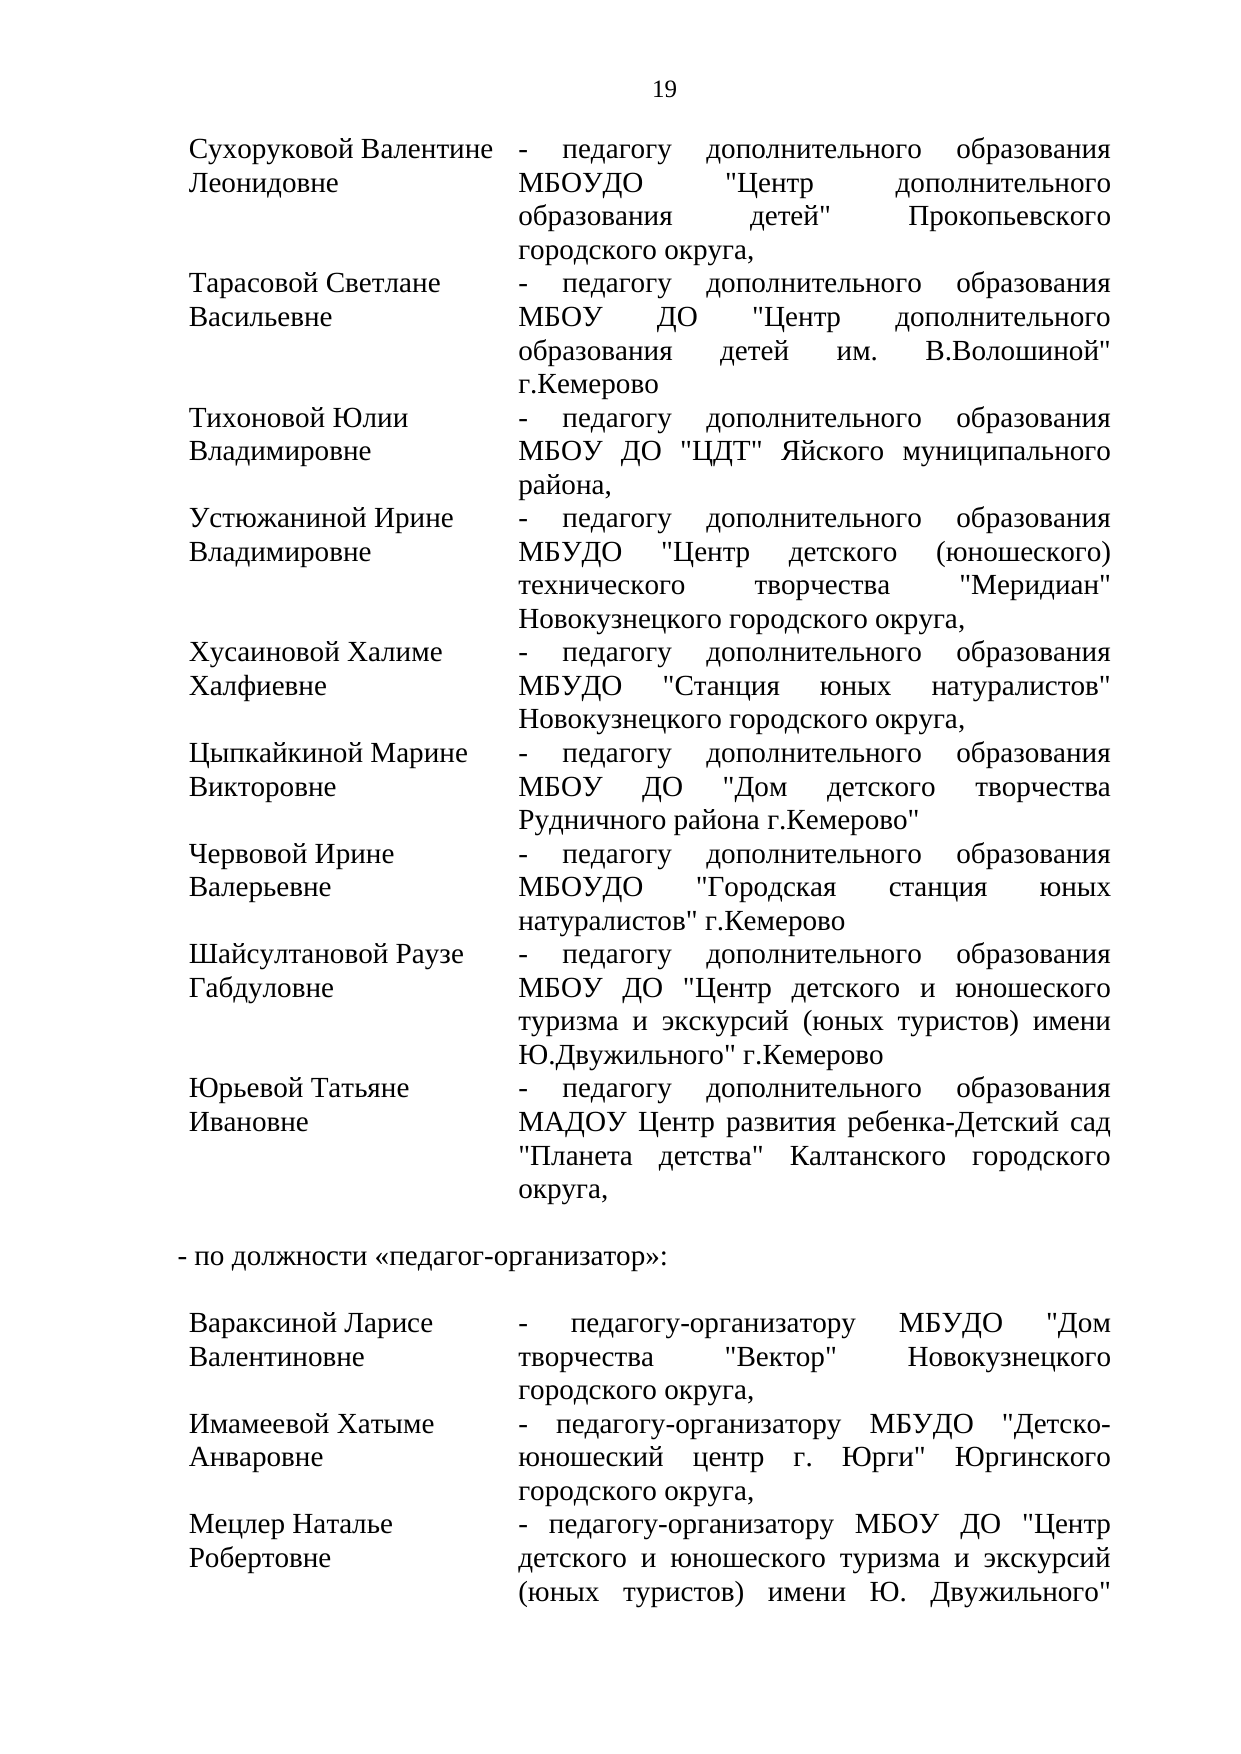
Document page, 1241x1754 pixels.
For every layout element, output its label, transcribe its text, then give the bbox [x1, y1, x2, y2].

table_cell - педагогу дополнительного образования МБОУ ДО "ЦДТ" Яйского муниципального района, [507, 400, 1122, 500]
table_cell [177, 1507, 507, 1607]
table_cell - педагогу дополнительного образования МБОУ ДО "Центр дополнительного образования детей им. В.Волошиной" г.Кемерово [507, 266, 1122, 400]
table_cell Тихоновой Юлии Владимировне [177, 400, 507, 500]
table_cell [507, 1507, 1122, 1607]
table_cell Имамеевой Хатыме Анваровне [177, 1406, 507, 1507]
table_header Вараксиной Ларисе Валентиновне [177, 1305, 507, 1406]
table_cell Юрьевой Татьяне Ивановне [177, 1071, 507, 1205]
table_cell - педагогу дополнительного образования МБУДО "Центр детского (юношеского) технического творчества "Меридиан" Новокузнецкого городского округа, [507, 500, 1122, 634]
table_cell Устюжаниной Ирине Владимировне [177, 500, 507, 634]
table_cell - педагогу дополнительного образования МБОУ ДО "Дом детского творчества Рудничного района г.Кемерово" [507, 735, 1122, 836]
table_cell Тарасовой Светлане Васильевне [177, 266, 507, 400]
table_cell Хусаиновой Халиме Халфиевне [177, 635, 507, 735]
table_cell Червовой Ирине Валерьевне [177, 836, 507, 936]
table_cell - педагогу дополнительного образования МБОУДО "Городская станция юных натуралистов" г.Кемерово [507, 836, 1122, 936]
text - по должности «педагог-организатор»: [177, 1238, 1167, 1272]
table_cell Сухоруковой Валентине Леонидовне [177, 131, 507, 266]
table_cell - педагогу дополнительного образования МАДОУ Центр развития ребенка-Детский сад "Планета детства" Калтанского городского округа, [507, 1071, 1122, 1205]
table_cell - педагогу дополнительного образования МБОУ ДО "Центр детского и юношеского туризма и экскурсий (юных туристов) имени Ю.Двужильного" г.Кемерово [507, 936, 1122, 1071]
table_cell Шайсултановой Раузе Габдуловне [177, 936, 507, 1071]
table_cell - педагогу-организатору МБУДО "Детско-юношеский центр г. Юрги" Юргинского городского округа, [507, 1406, 1122, 1507]
table_header - педагогу-организатору МБУДО "Дом творчества "Вектор" Новокузнецкого городского округа, [507, 1305, 1122, 1406]
table_cell - педагогу дополнительного образования МБУДО "Станция юных натуралистов" Новокузнецкого городского округа, [507, 635, 1122, 735]
table_cell - педагогу дополнительного образования МБОУДО "Центр дополнительного образования детей" Прокопьевского городского округа, [507, 131, 1122, 266]
table_cell Цыпкайкиной Марине Викторовне [177, 735, 507, 836]
